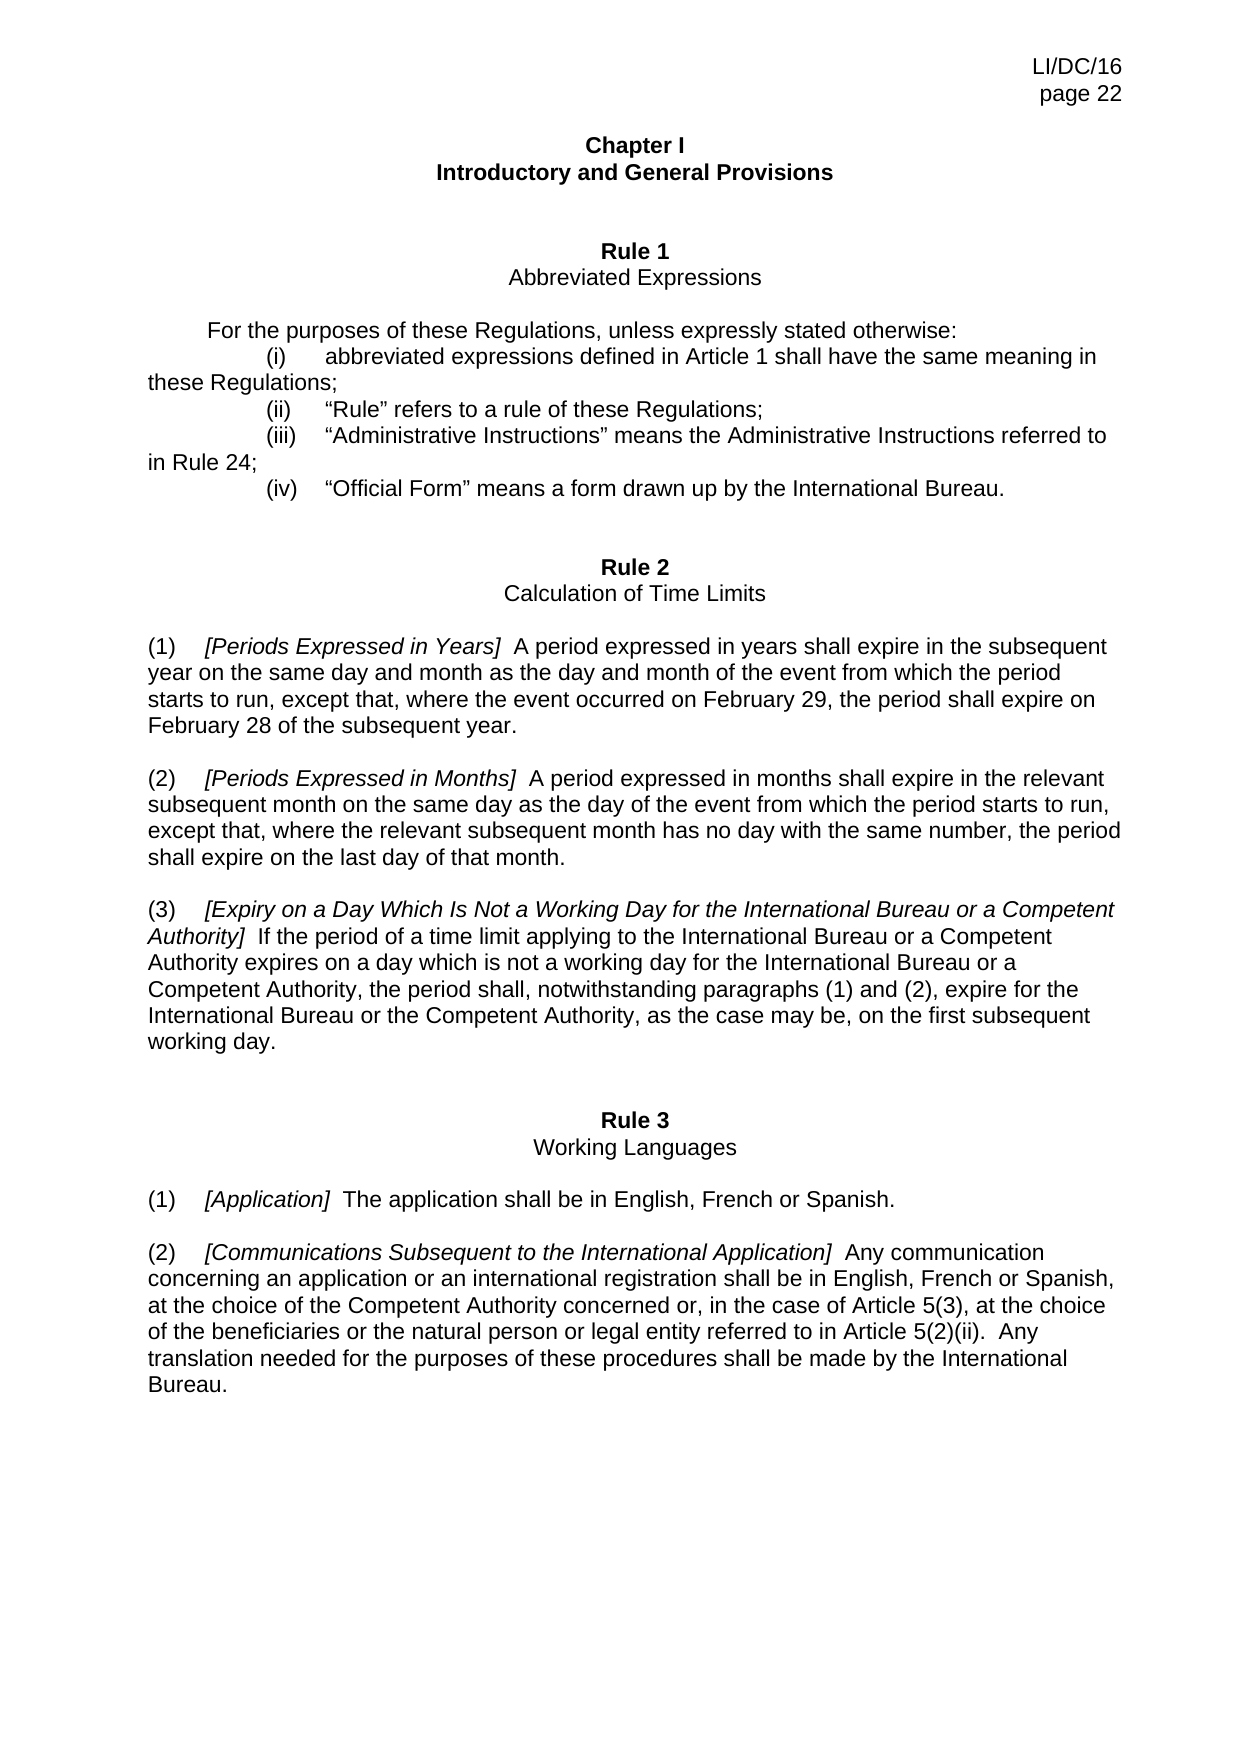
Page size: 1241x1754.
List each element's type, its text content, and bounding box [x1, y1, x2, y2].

list “Rule” refers to a rule of these Regulations; [207, 396, 1122, 422]
text (2) [Periods Expressed in Months] A period expressed in months shall expire in the relevant subsequent month on the same day as the day of the event from which the period starts to run, except that, where the relevant subsequent month has no day with the same number, the period shall expire on the last day of that month. [148, 765, 1122, 870]
list abbreviated expressions defined in Article 1 shall have the same meaning in these Regulations; [148, 343, 1122, 396]
text For the purposes of these Regulations, unless expressly stated otherwise: [207, 317, 1122, 343]
text Rule 1 [148, 238, 1122, 264]
text Abbreviated Expressions [148, 264, 1122, 290]
list “Administrative Instructions” means the Administrative Instructions referred to in Rule 24; [148, 422, 1122, 475]
text Rule 2 [148, 554, 1122, 580]
text Rule 3 [148, 1107, 1122, 1134]
text Working Languages [148, 1134, 1122, 1160]
text Chapter I Introductory and General Provisions [148, 132, 1122, 185]
text Calculation of Time Limits [148, 580, 1122, 607]
list “Official Form” means a form drawn up by the International Bureau. [207, 475, 1122, 501]
text (1) [Application] The application shall be in English, French or Spanish. [148, 1186, 1122, 1213]
text (2) [Communications Subsequent to the International Application] Any communication concerning an application or an international registration shall be in English, French or Spanish, at the choice of the Competent Authority concerned or, in the case of Article 5(3), at the choice of the beneficiaries or the natural person or legal entity referred to in Article 5(2)(ii). Any translation needed for the purposes of these procedures shall be made by the International Bureau. [148, 1239, 1122, 1397]
text (3) [Expiry on a Day Which Is Not a Working Day for the International Bureau or a Competent Authority] If the period of a time limit applying to the International Bureau or a Competent Authority expires on a day which is not a working day for the International Bureau or a Competent Authority, the period shall, notwithstanding paragraphs (1) and (2), expire for the International Bureau or the Competent Authority, as the case may be, on the first subsequent working day. [148, 896, 1122, 1054]
text (1) [Periods Expressed in Years] A period expressed in years shall expire in the subsequent year on the same day and month as the day and month of the event from which the period starts to run, except that, where the event occurred on February 29, the period shall expire on February 28 of the subsequent year. [148, 633, 1122, 738]
